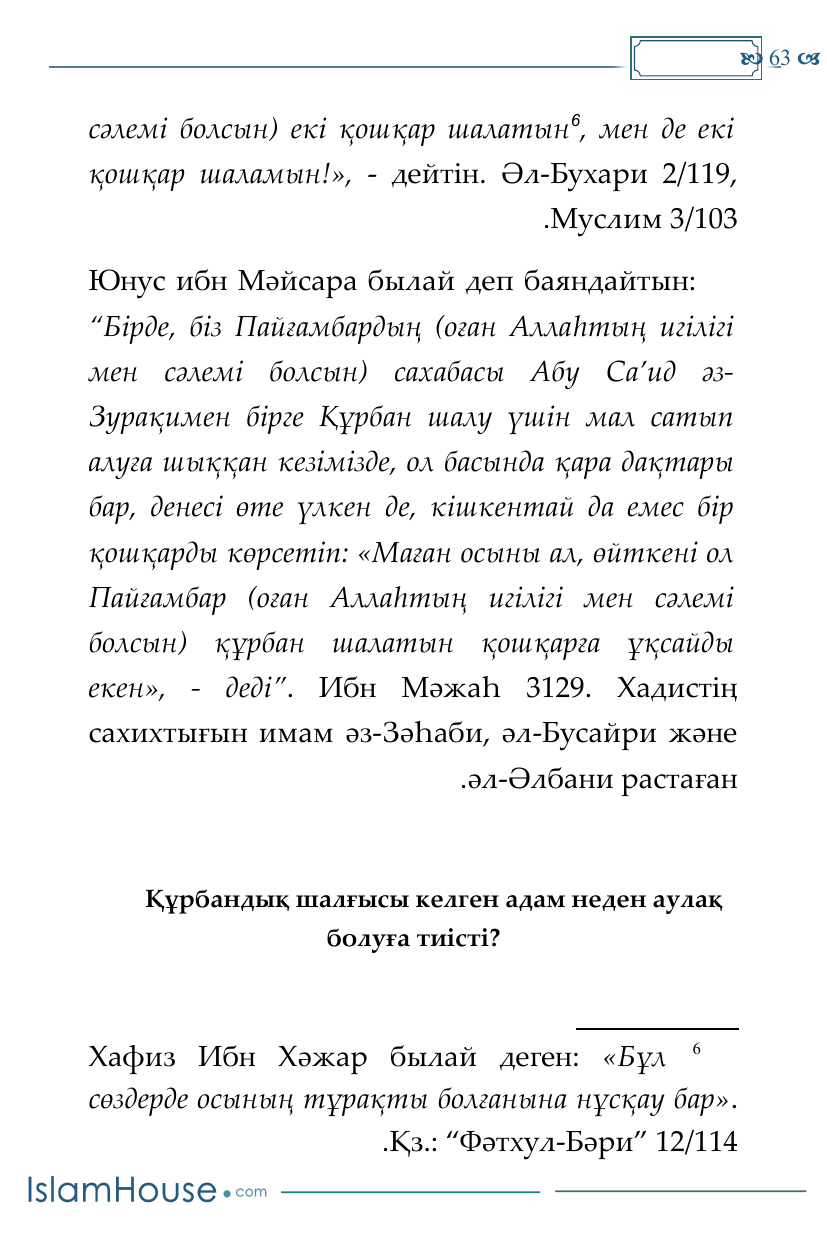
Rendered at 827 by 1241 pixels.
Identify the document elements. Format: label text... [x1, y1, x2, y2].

text Юнус ибн Мәйсара былай деп баяндайтын: “Бірде, біз Пайғамбардың (оған Аллаһтың игілігі мен сәлемі болсын) сахабасы Абу Са’ид әз-Зурақимен бірге Құрбан шалу үшін мал сатып алуға шыққан кезімізде, ол басында қара дақтары бар, денесі өте үлкен де, кішкентай да емес бір қошқарды көрсетіп: «Маған осыны ал, өйткені ол Пайғамбар (оған Аллаһтың игілігі мен сәлемі болсын) құрбан шалатын қошқарға ұқсайды екен», - деді”. Ибн Мәжаһ 3129. Хадистің сахихтығын имам әз-Зәһаби, әл-Бусайри және әл-Әлбани растаған. [89, 260, 738, 796]
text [89, 107, 738, 237]
subtitle Құрбандық шалғысы келген адам неден аулақ болуға тиісті? [89, 881, 738, 953]
picture [20, 1171, 541, 1209]
picture [548, 1170, 807, 1208]
